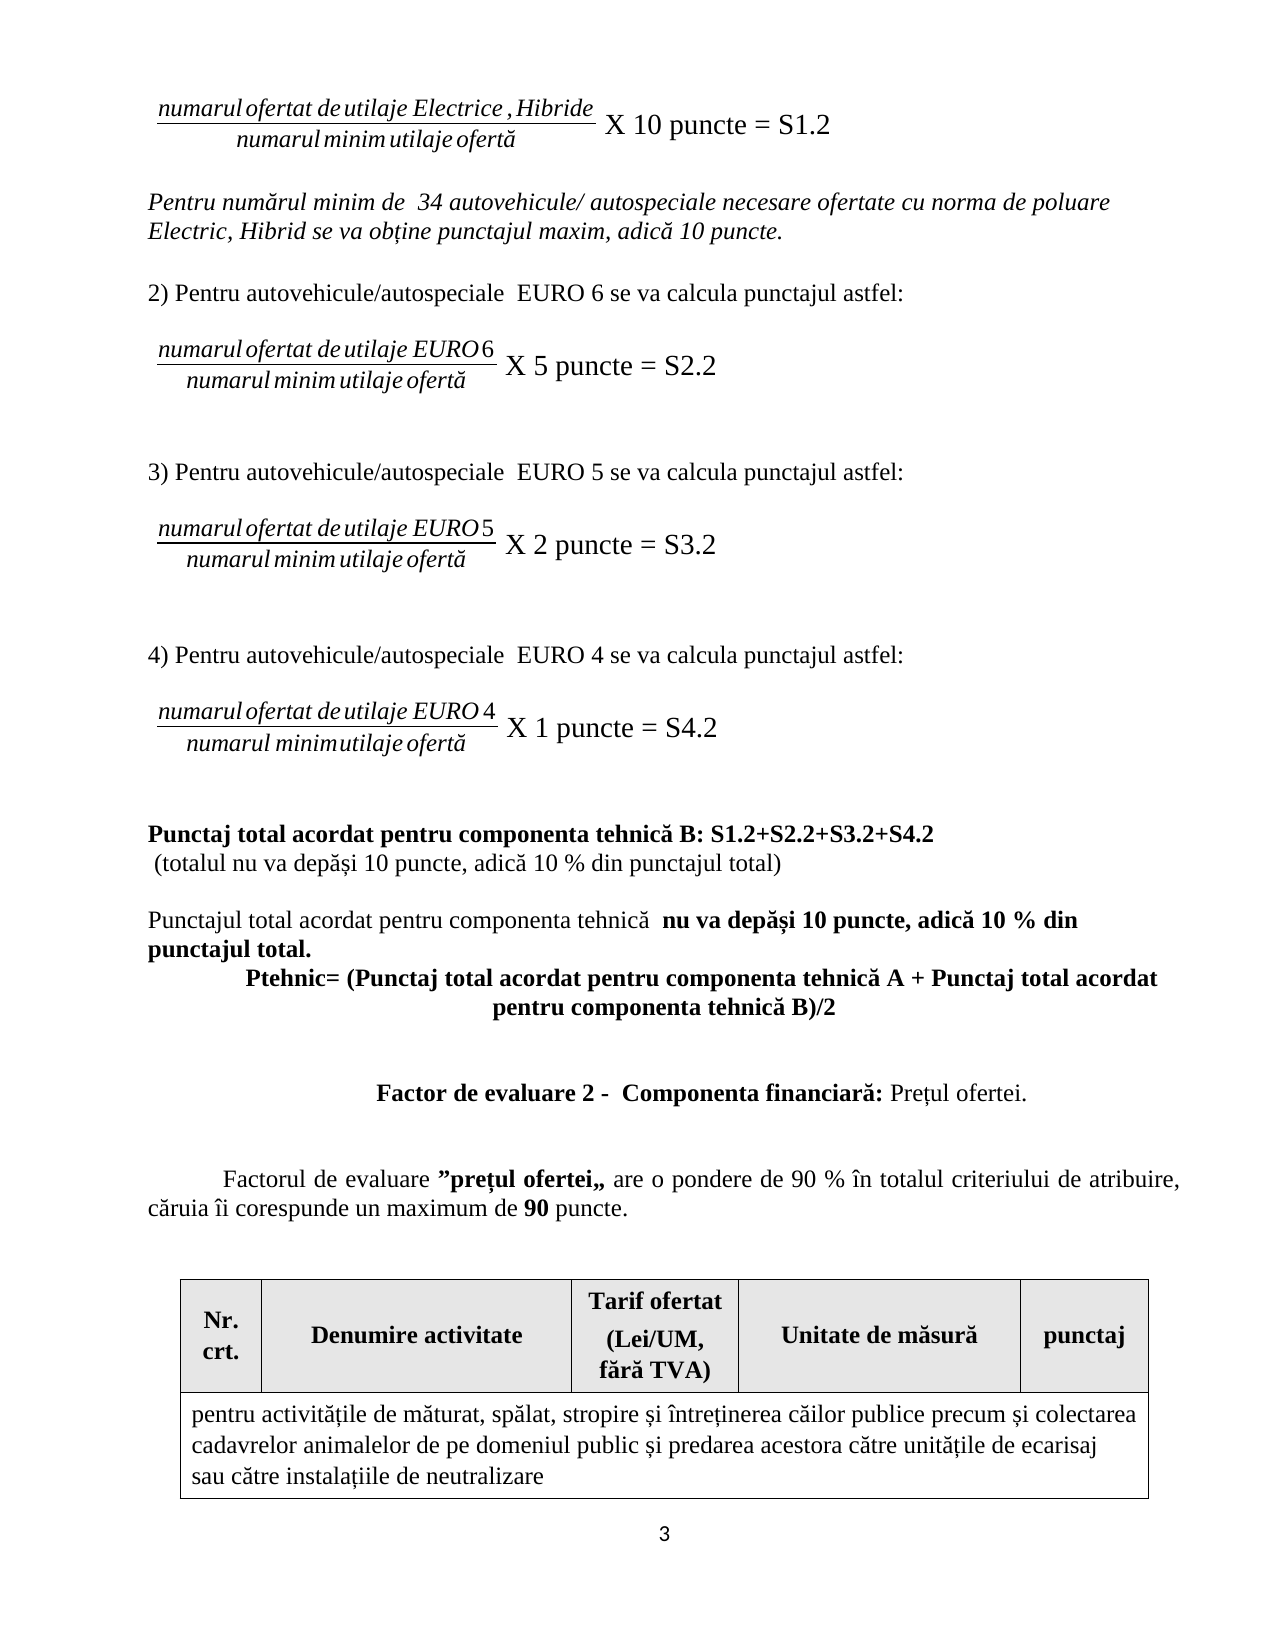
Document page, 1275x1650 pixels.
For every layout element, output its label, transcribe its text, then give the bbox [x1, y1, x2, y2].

text Punctajul total acordat pentru componenta tehnică nu va depăși 10 puncte, adică 10 % din punctajul total. [148, 905, 1181, 963]
text Factor de evaluare 2 - Componenta financiară: Prețul ofertei. [148, 1078, 1181, 1107]
text X 5 puncte = S2.2 [148, 336, 1181, 394]
text (totalul nu va depăși 10 puncte, adică 10 % din punctajul total) [148, 848, 1181, 877]
text Ptehnic= (Punctaj total acordat pentru componenta tehnică A + Punctaj total acordat pentru componenta tehnică B)/2 [148, 963, 1181, 1020]
table_header Nr. crt. [181, 1280, 261, 1392]
table_cell pentru activitățile de măturat, spălat, stropire și întreținerea căilor publice precum și colectarea cadavrelor animalelor de pe domeniul public și predarea acestora către unitățile de ecarisaj sau către instalațiile de neutralizare [181, 1393, 1148, 1498]
text X 2 puncte = S3.2 [148, 514, 1181, 573]
table_header Denumire activitate [262, 1280, 571, 1392]
text 3) Pentru autovehicule/autospeciale EURO 5 se va calcula punctajul astfel: [148, 457, 1181, 486]
text X 10 puncte = S1.2 [148, 94, 1181, 153]
table_header punctaj [1021, 1280, 1148, 1392]
text 2) Pentru autovehicule/autospeciale EURO 6 se va calcula punctajul astfel: [148, 278, 1181, 307]
text Factorul de evaluare ”prețul ofertei„ are o pondere de 90 % în totalul criteriului de atribuire, căruia îi corespunde un maximum de 90 puncte. [148, 1164, 1181, 1222]
text X 1 puncte = S4.2 [148, 698, 1181, 757]
table_header Unitate de măsură [739, 1280, 1020, 1392]
text 4) Pentru autovehicule/autospeciale EURO 4 se va calcula punctajul astfel: [148, 640, 1181, 669]
table_header Tarif ofertat (Lei/UM, fără TVA) [572, 1280, 738, 1392]
text Pentru numărul minim de 34 autovehicule/ autospeciale necesare ofertate cu norma de poluare Electric, Hibrid se va obține punctajul maxim, adică 10 puncte. [148, 187, 1181, 244]
text Punctaj total acordat pentru componenta tehnică B: S1.2+S2.2+S3.2+S4.2 [148, 819, 1181, 848]
